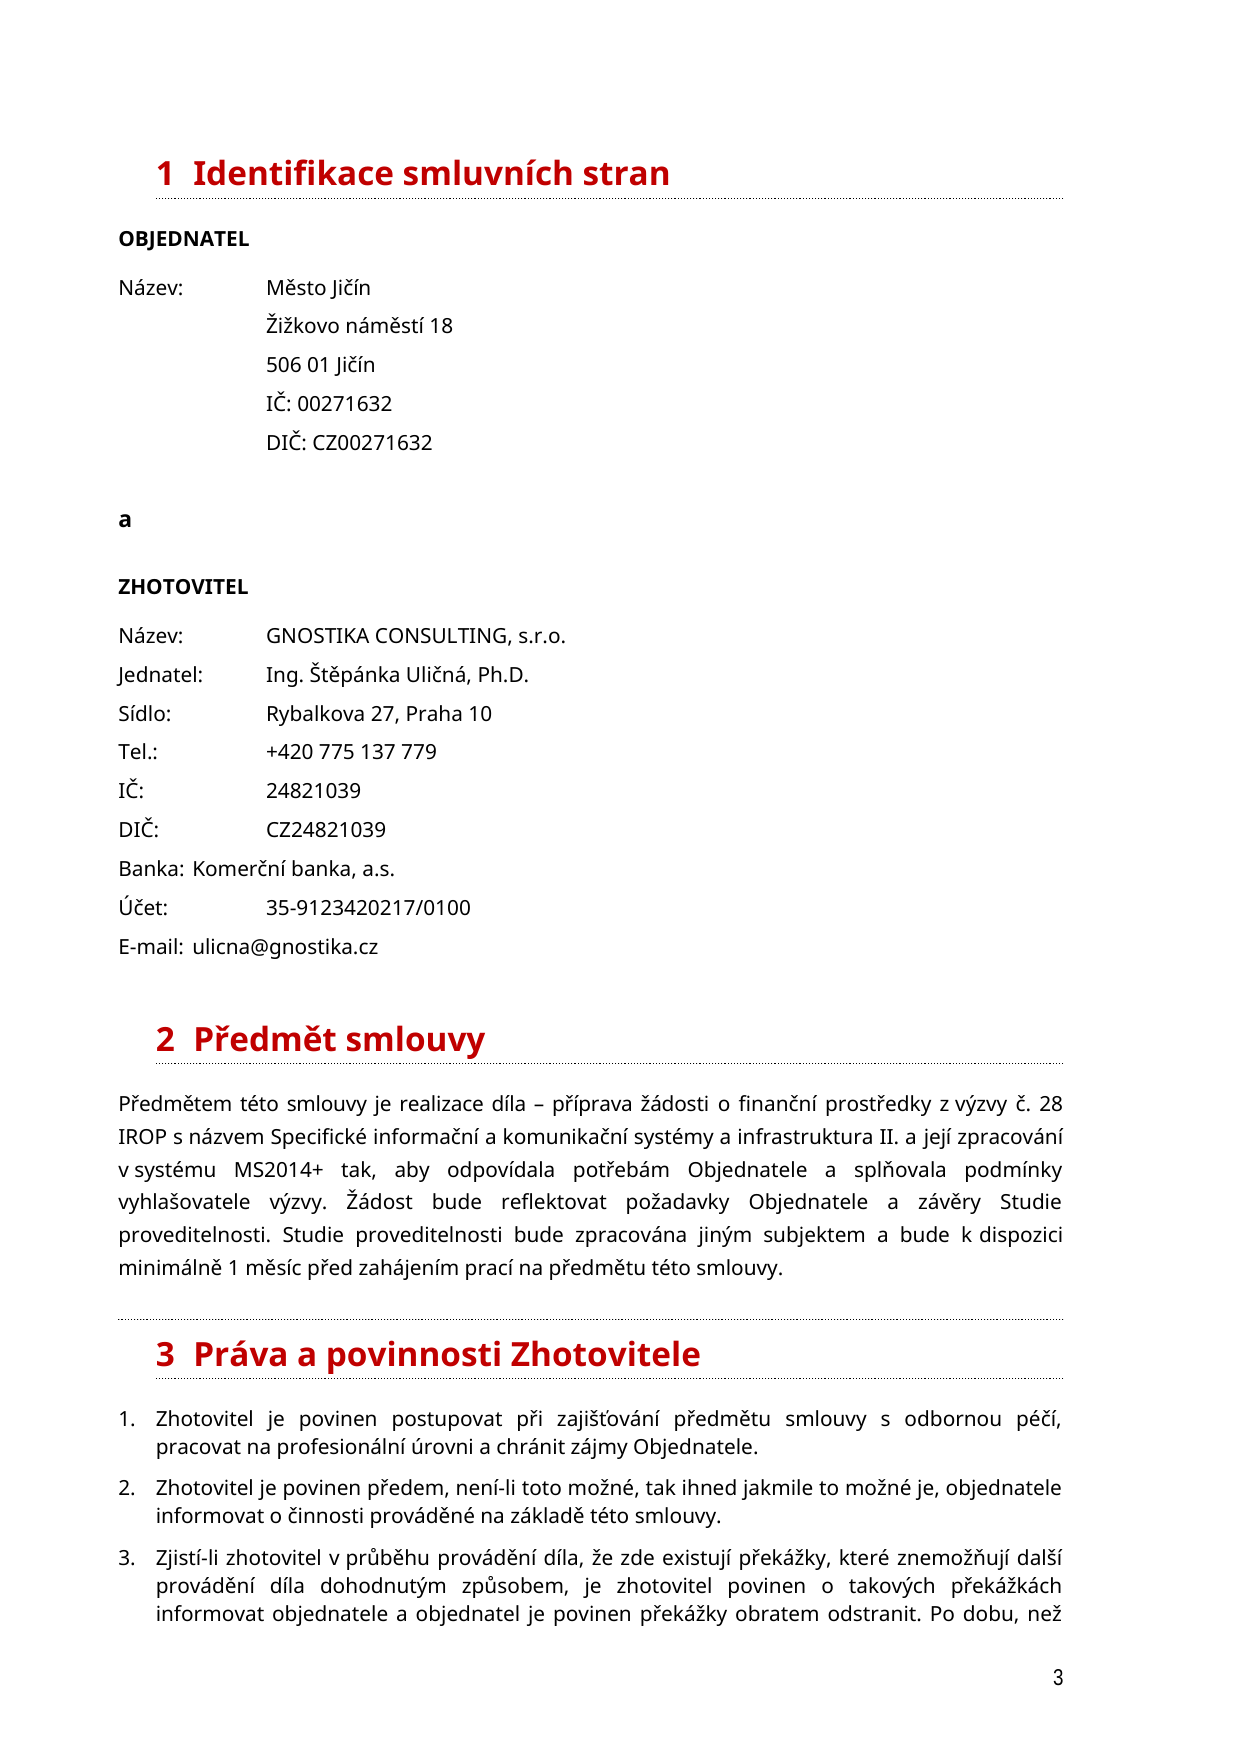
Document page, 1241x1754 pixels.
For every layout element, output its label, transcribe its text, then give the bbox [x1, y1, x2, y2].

text DIČ: CZ00271632 [192, 428, 1063, 456]
text a [118, 503, 1063, 534]
text IČ: 24821039 [118, 776, 1063, 805]
subtitle Práva a povinnosti Zhotovitele [156, 1330, 1063, 1379]
text IČ: 00271632 [118, 389, 1063, 418]
subtitle Identifikace smluvních stran [156, 150, 1063, 199]
text Banka: Komerční banka, a.s. [118, 854, 1063, 882]
text ZHOTOVITEL [118, 572, 1063, 601]
list Zhotovitel je povinen předem, není-li toto možné, tak ihned jakmile to možné je, objednatele informovat o činnosti prováděné na základě této smlouvy. [118, 1473, 1063, 1530]
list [118, 1543, 1063, 1628]
text E-mail: ulicna@gnostika.cz [118, 932, 1063, 960]
text Žižkovo náměstí 18 [118, 311, 1063, 340]
text 506 01 Jičín [118, 350, 1063, 379]
text Předmětem této smlouvy je realizace díla – příprava žádosti o finanční prostředky z výzvy č. 28 IROP s názvem Specifické informační a komunikační systémy a infrastruktura II. a její zpracování v systému MS2014+ tak, aby odpovídala potřebám Objednatele a splňovala podmínky vyhlašovatele výzvy. Žádost bude reflektovat požadavky Objednatele a závěry Studie proveditelnosti. Studie proveditelnosti bude zpracována jiným subjektem a bude k dispozici minimálně 1 měsíc před zahájením prací na předmětu této smlouvy. [118, 1089, 1063, 1281]
text DIČ: CZ24821039 [118, 815, 1063, 844]
subtitle Předmět smlouvy [156, 1016, 1063, 1064]
text Tel.: +420 775 137 779 [118, 737, 1063, 766]
text OBJEDNATEL [118, 224, 1063, 252]
text Účet: 35-9123420217/0100 [118, 893, 1063, 921]
text Sídlo: Rybalkova 27, Praha 10 [118, 699, 1063, 727]
text Název: Město Jičín [118, 273, 1063, 301]
text Jednatel: Ing. Štěpánka Uličná, Ph.D. [118, 660, 1063, 688]
text Název: GNOSTIKA CONSULTING, s.r.o. [118, 621, 1063, 649]
list Zhotovitel je povinen postupovat při zajišťování předmětu smlouvy s odbornou péčí, pracovat na profesionální úrovni a chránit zájmy Objednatele. [118, 1404, 1063, 1461]
